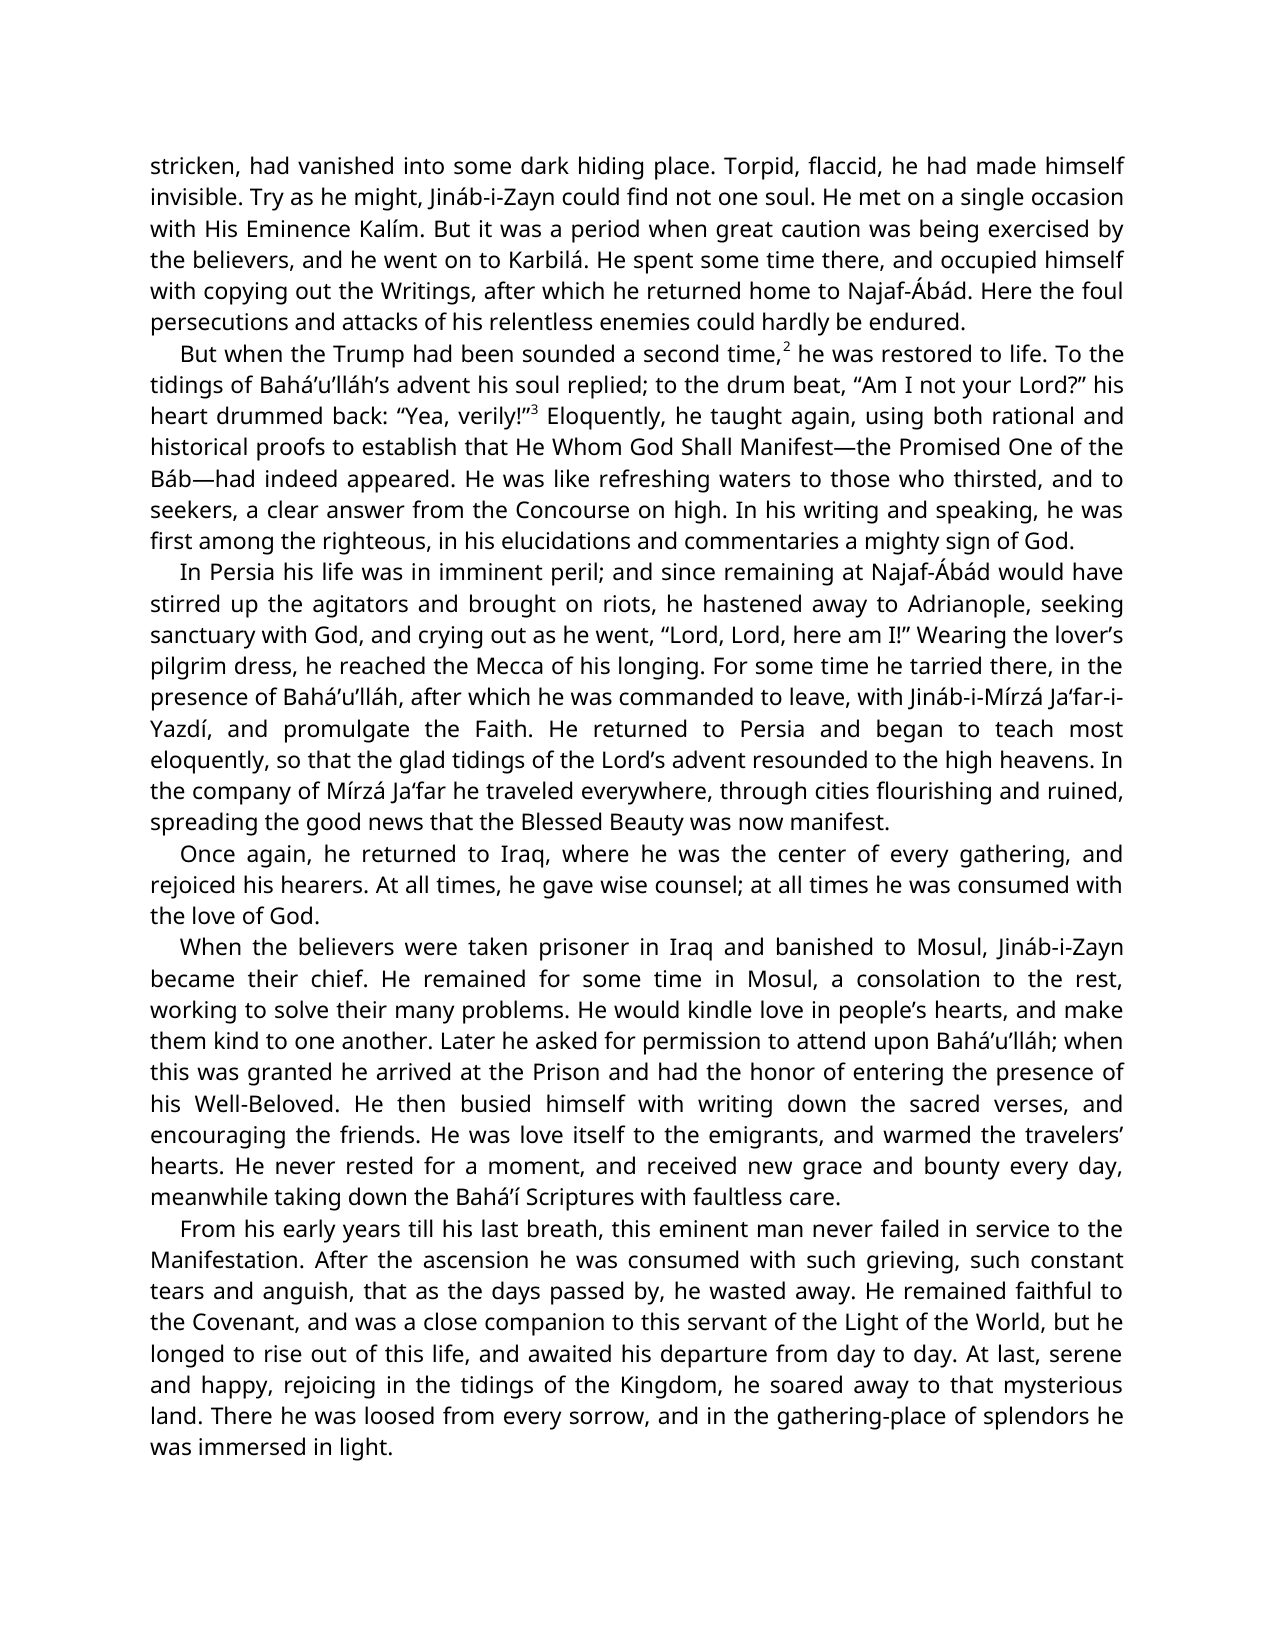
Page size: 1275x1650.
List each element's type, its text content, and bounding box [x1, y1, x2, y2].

text But when the Trump had been sounded a second time,2 he was restored to life. To the tidings of Bahá’u’lláh’s advent his soul replied; to the drum beat, “Am I not your Lord?” his heart drummed back: “Yea, verily!”3 Eloquently, he taught again, using both rational and historical proofs to establish that He Whom God Shall Manifest—the Promised One of the Báb—had indeed appeared. He was like refreshing waters to those who thirsted, and to seekers, a clear answer from the Concourse on high. In his writing and speaking, he was first among the righteous, in his elucidations and commentaries a mighty sign of God. [150, 337, 1125, 556]
text When the believers were taken prisoner in Iraq and banished to Mosul, Jináb-i-Zayn became their chief. He remained for some time in Mosul, a consolation to the rest, working to solve their many problems. He would kindle love in people’s hearts, and make them kind to one another. Later he asked for permission to attend upon Bahá’u’lláh; when this was granted he arrived at the Prison and had the honor of entering the presence of his Well-Beloved. He then busied himself with writing down the sacred verses, and encouraging the friends. He was love itself to the emigrants, and warmed the travelers’ hearts. He never rested for a moment, and received new grace and bounty every day, meanwhile taking down the Bahá’í Scriptures with faultless care. [150, 931, 1125, 1212]
text From his early years till his last breath, this eminent man never failed in service to the Manifestation. After the ascension he was consumed with such grieving, such constant tears and anguish, that as the days passed by, he wasted away. He remained faithful to the Covenant, and was a close companion to this servant of the Light of the World, but he longed to rise out of this life, and awaited his departure from day to day. At last, serene and happy, rejoicing in the tidings of the Kingdom, he soared away to that mysterious land. There he was loosed from every sorrow, and in the gathering-place of splendors he was immersed in light. [150, 1212, 1125, 1462]
text In Persia his life was in imminent peril; and since remaining at Najaf-Ábád would have stirred up the agitators and brought on riots, he hastened away to Adrianople, seeking sanctuary with God, and crying out as he went, “Lord, Lord, here am I!” Wearing the lover’s pilgrim dress, he reached the Mecca of his longing. For some time he tarried there, in the presence of Bahá’u’lláh, after which he was commanded to leave, with Jináb-i-Mírzá Ja‘far-i-Yazdí, and promulgate the Faith. He returned to Persia and began to teach most eloquently, so that the glad tidings of the Lord’s advent resounded to the high heavens. In the company of Mírzá Ja‘far he traveled everywhere, through cities flourishing and ruined, spreading the good news that the Blessed Beauty was now manifest. [150, 556, 1125, 837]
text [150, 150, 1125, 337]
text Once again, he returned to Iraq, where he was the center of every gathering, and rejoiced his hearers. At all times, he gave wise counsel; at all times he was consumed with the love of God. [150, 837, 1125, 931]
